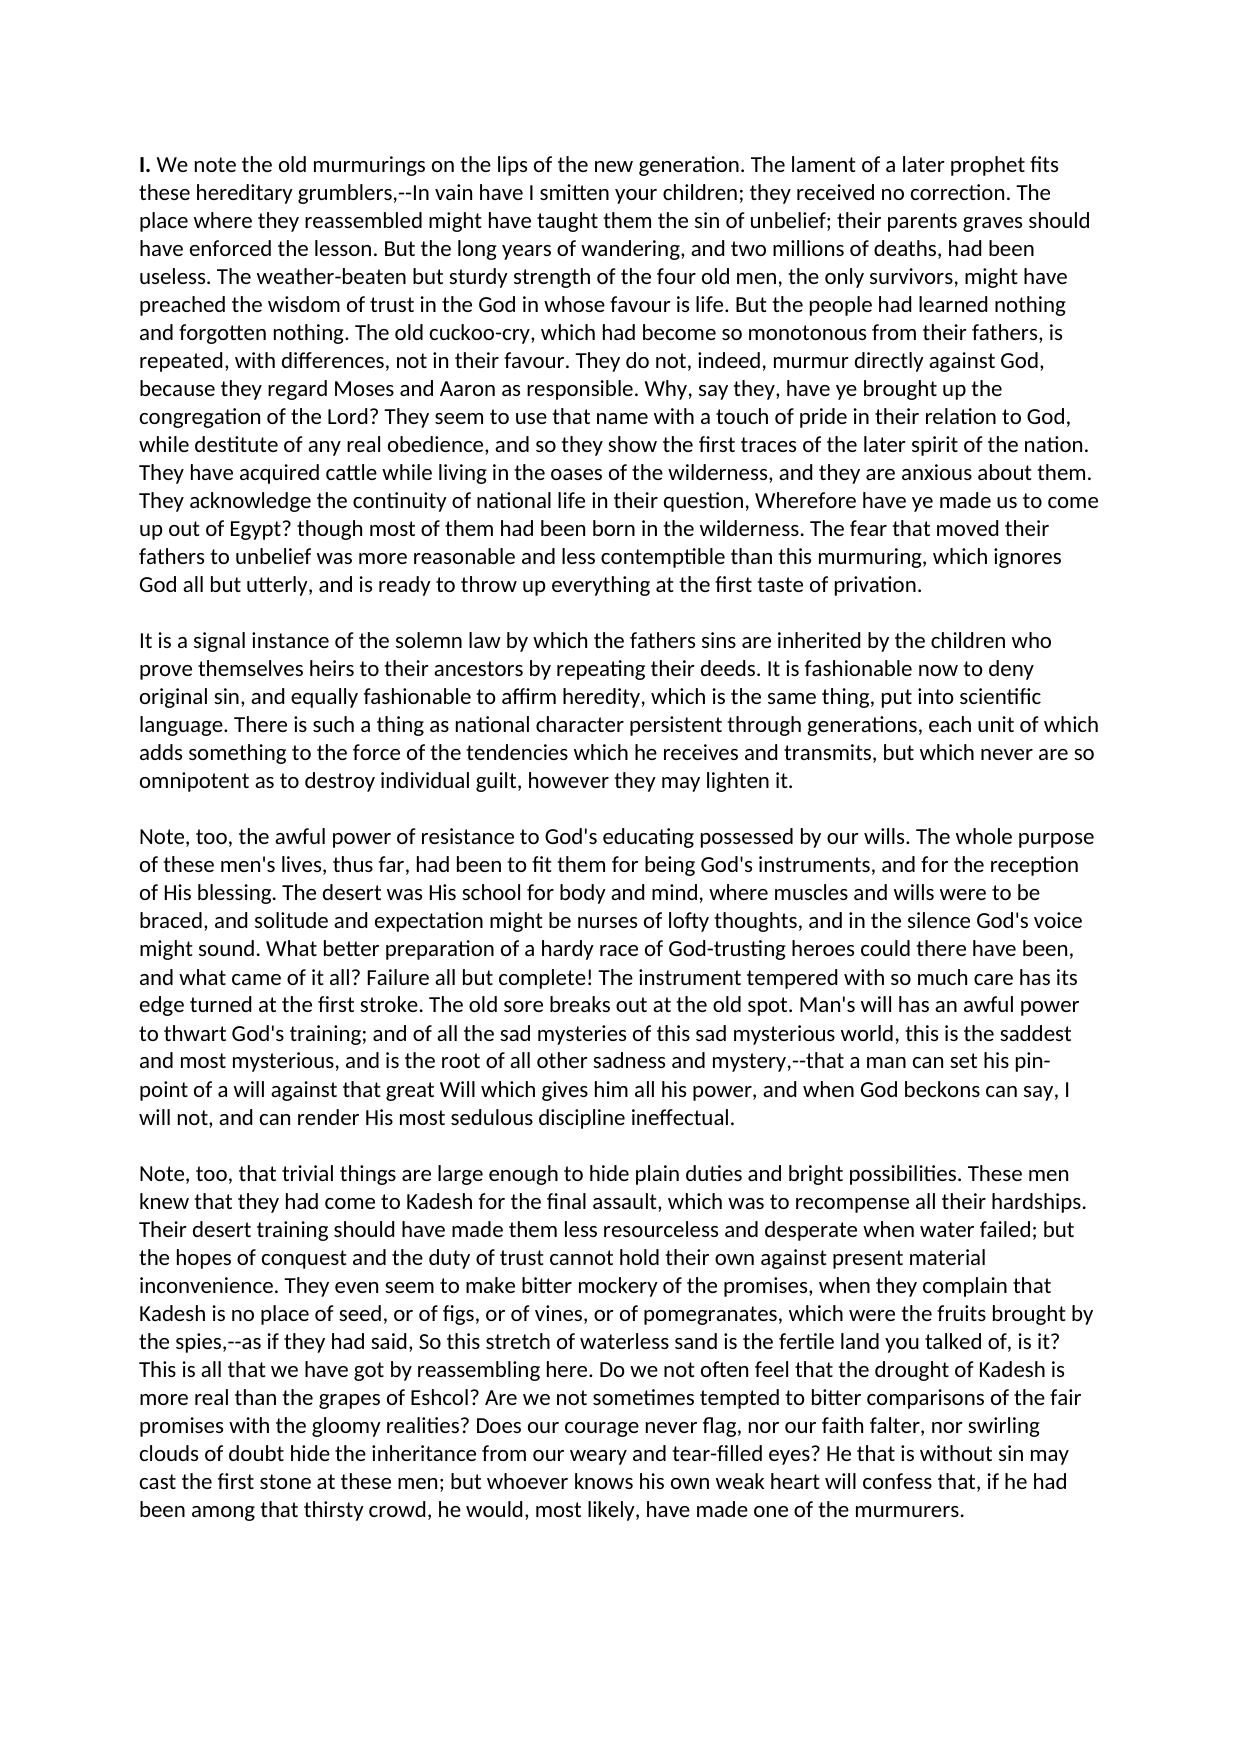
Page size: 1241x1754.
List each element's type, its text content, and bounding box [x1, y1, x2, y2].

text It is a signal instance of the solemn law by which the fathers sins are inherited by the children who prove themselves heirs to their ancestors by repeating their deeds. It is fashionable now to deny original sin, and equally fashionable to affirm heredity, which is the same thing, put into scientific language. There is such a thing as national character persistent through generations, each unit of which adds something to the force of the tendencies which he receives and transmits, but which never are so omnipotent as to destroy individual guilt, however they may lighten it. [139, 626, 1101, 794]
text Note, too, that trivial things are large enough to hide plain duties and bright possibilities. These men knew that they had come to Kadesh for the final assault, which was to recompense all their hardships. Their desert training should have made them less resourceless and desperate when water failed; but the hopes of conquest and the duty of trust cannot hold their own against present material inconvenience. They even seem to make bitter mockery of the promises, when they complain that Kadesh is no place of seed, or of figs, or of vines, or of pomegranates, which were the fruits brought by the spies,--as if they had said, So this stretch of waterless sand is the fertile land you talked of, is it? This is all that we have got by reassembling here. Do we not often feel that the drought of Kadesh is more real than the grapes of Eshcol? Are we not sometimes tempted to bitter comparisons of the fair promises with the gloomy realities? Does our courage never flag, nor our faith falter, nor swirling clouds of doubt hide the inheritance from our weary and tear-filled eyes? He that is without sin may cast the first stone at these men; but whoever knows his own weak heart will confess that, if he had been among that thirsty crowd, he would, most likely, have made one of the murmurers. [139, 1159, 1101, 1523]
text I. We note the old murmurings on the lips of the new generation. The lament of a later prophet fits these hereditary grumblers,--In vain have I smitten your children; they received no correction. The place where they reassembled might have taught them the sin of unbelief; their parents graves should have enforced the lesson. But the long years of wandering, and two millions of deaths, had been useless. The weather-beaten but sturdy strength of the four old men, the only survivors, might have preached the wisdom of trust in the God in whose favour is life. But the people had learned nothing and forgotten nothing. The old cuckoo-cry, which had become so monotonous from their fathers, is repeated, with differences, not in their favour. They do not, indeed, murmur directly against God, because they regard Moses and Aaron as responsible. Why, say they, have ye brought up the congregation of the Lord? They seem to use that name with a touch of pride in their relation to God, while destitute of any real obedience, and so they show the first traces of the later spirit of the nation. They have acquired cattle while living in the oases of the wilderness, and they are anxious about them. They acknowledge the continuity of national life in their question, Wherefore have ye made us to come up out of Egypt? though most of them had been born in the wilderness. The fear that moved their fathers to unbelief was more reasonable and less contemptible than this murmuring, which ignores God all but utterly, and is ready to throw up everything at the first taste of privation. [139, 150, 1101, 598]
text Note, too, the awful power of resistance to God's educating possessed by our wills. The whole purpose of these men's lives, thus far, had been to fit them for being God's instruments, and for the reception of His blessing. The desert was His school for body and mind, where muscles and wills were to be braced, and solitude and expectation might be nurses of lofty thoughts, and in the silence God's voice might sound. What better preparation of a hardy race of God-trusting heroes could there have been, and what came of it all? Failure all but complete! The instrument tempered with so much care has its edge turned at the first stroke. The old sore breaks out at the old spot. Man's will has an awful power to thwart God's training; and of all the sad mysteries of this sad mysterious world, this is the saddest and most mysterious, and is the root of all other sadness and mystery,--that a man can set his pin-point of a will against that great Will which gives him all his power, and when God beckons can say, I will not, and can render His most sedulous discipline ineffectual. [139, 822, 1101, 1131]
